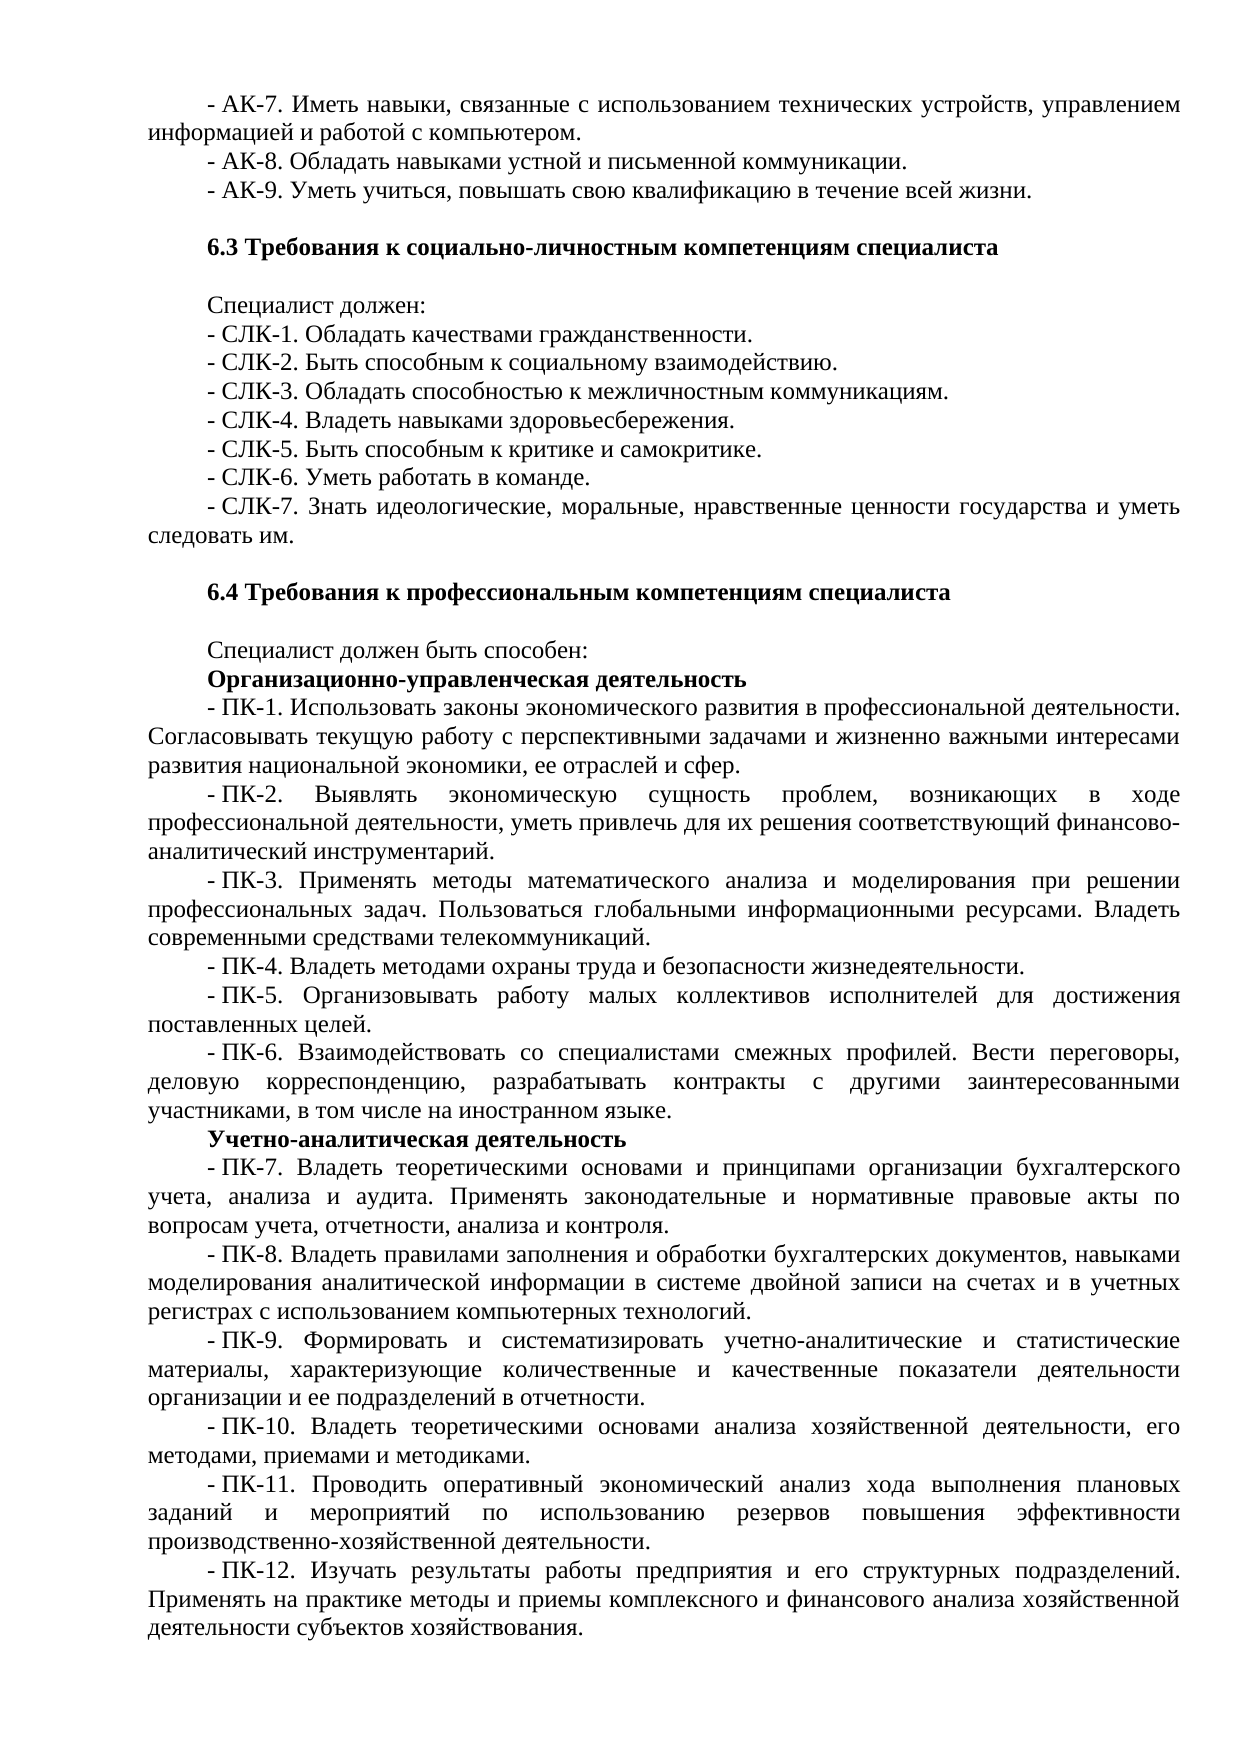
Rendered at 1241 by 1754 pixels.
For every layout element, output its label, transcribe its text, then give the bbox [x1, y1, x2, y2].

text - СЛК-4. Владеть навыками здоровьесбережения. [148, 405, 1181, 434]
text - СЛК-3. Обладать способностью к межличностным коммуникациям. [148, 376, 1181, 405]
text - ПК-3. Применять методы математического анализа и моделирования при решении профессиональных задач. Пользоваться глобальными информационными ресурсами. Владеть современными средствами телекоммуникаций. [148, 865, 1181, 951]
text - ПК-7. Владеть теоретическими основами и принципами организации бухгалтерского учета, анализа и аудита. Применять законодательные и нормативные правовые акты по вопросам учета, отчетности, анализа и контроля. [148, 1152, 1181, 1239]
text Специалист должен быть способен: [148, 635, 1181, 664]
text - СЛК-1. Обладать качествами гражданственности. [148, 319, 1181, 347]
text 6.4 Требования к профессиональным компетенциям специалиста [148, 577, 1181, 606]
text - ПК-12. Изучать результаты работы предприятия и его структурных подразделений. Применять на практике методы и приемы комплексного и финансового анализа хозяйственной деятельности субъектов хозяйствования. [148, 1555, 1181, 1641]
text Специалист должен: [148, 290, 1181, 319]
text - АК-8. Обладать навыками устной и письменной коммуникации. [148, 146, 1181, 175]
text - ПК-9. Формировать и систематизировать учетно-аналитические и статистические материалы, характеризующие количественные и качественные показатели деятельности организации и ее подразделений в отчетности. [148, 1325, 1181, 1411]
text - СЛК-5. Быть способным к критике и самокритике. [148, 434, 1181, 462]
text - СЛК-7. Знать идеологические, моральные, нравственные ценности государства и уметь следовать им. [148, 491, 1181, 549]
text - ПК-4. Владеть методами охраны труда и безопасности жизнедеятельности. [148, 951, 1181, 980]
text 6.3 Требования к социально-личностным компетенциям специалиста [148, 232, 1181, 261]
text - ПК-10. Владеть теоретическими основами анализа хозяйственной деятельности, его методами, приемами и методиками. [148, 1411, 1181, 1469]
text - ПК-8. Владеть правилами заполнения и обработки бухгалтерских документов, навыками моделирования аналитической информации в системе двойной записи на счетах и в учетных регистрах с использованием компьютерных технологий. [148, 1239, 1181, 1325]
text - ПК-2. Выявлять экономическую сущность проблем, возникающих в ходе профессиональной деятельности, уметь привлечь для их решения соответствующий финансово-аналитический инструментарий. [148, 779, 1181, 865]
text - ПК-5. Организовывать работу малых коллективов исполнителей для достижения поставленных целей. [148, 980, 1181, 1037]
text - СЛК-6. Уметь работать в команде. [148, 462, 1181, 491]
text Организационно-управленческая деятельность [148, 664, 1181, 692]
text Учетно-аналитическая деятельность [148, 1124, 1181, 1152]
text - СЛК-2. Быть способным к социальному взаимодействию. [148, 347, 1181, 376]
text - ПК-11. Проводить оперативный экономический анализ хода выполнения плановых заданий и мероприятий по использованию резервов повышения эффективности производственно-хозяйственной деятельности. [148, 1469, 1181, 1555]
text - АК-7. Иметь навыки, связанные с использованием технических устройств, управлением информацией и работой с компьютером. [148, 89, 1181, 146]
text - ПК-6. Взаимодействовать со специалистами смежных профилей. Вести переговоры, деловую корреспонденцию, разрабатывать контракты с другими заинтересованными участниками, в том числе на иностранном языке. [148, 1037, 1181, 1124]
text - АК-9. Уметь учиться, повышать свою квалификацию в течение всей жизни. [148, 175, 1181, 204]
text - ПК-1. Использовать законы экономического развития в профессиональной деятельности. Согласовывать текущую работу с перспективными задачами и жизненно важными интересами развития национальной экономики, ее отраслей и сфер. [148, 692, 1181, 779]
